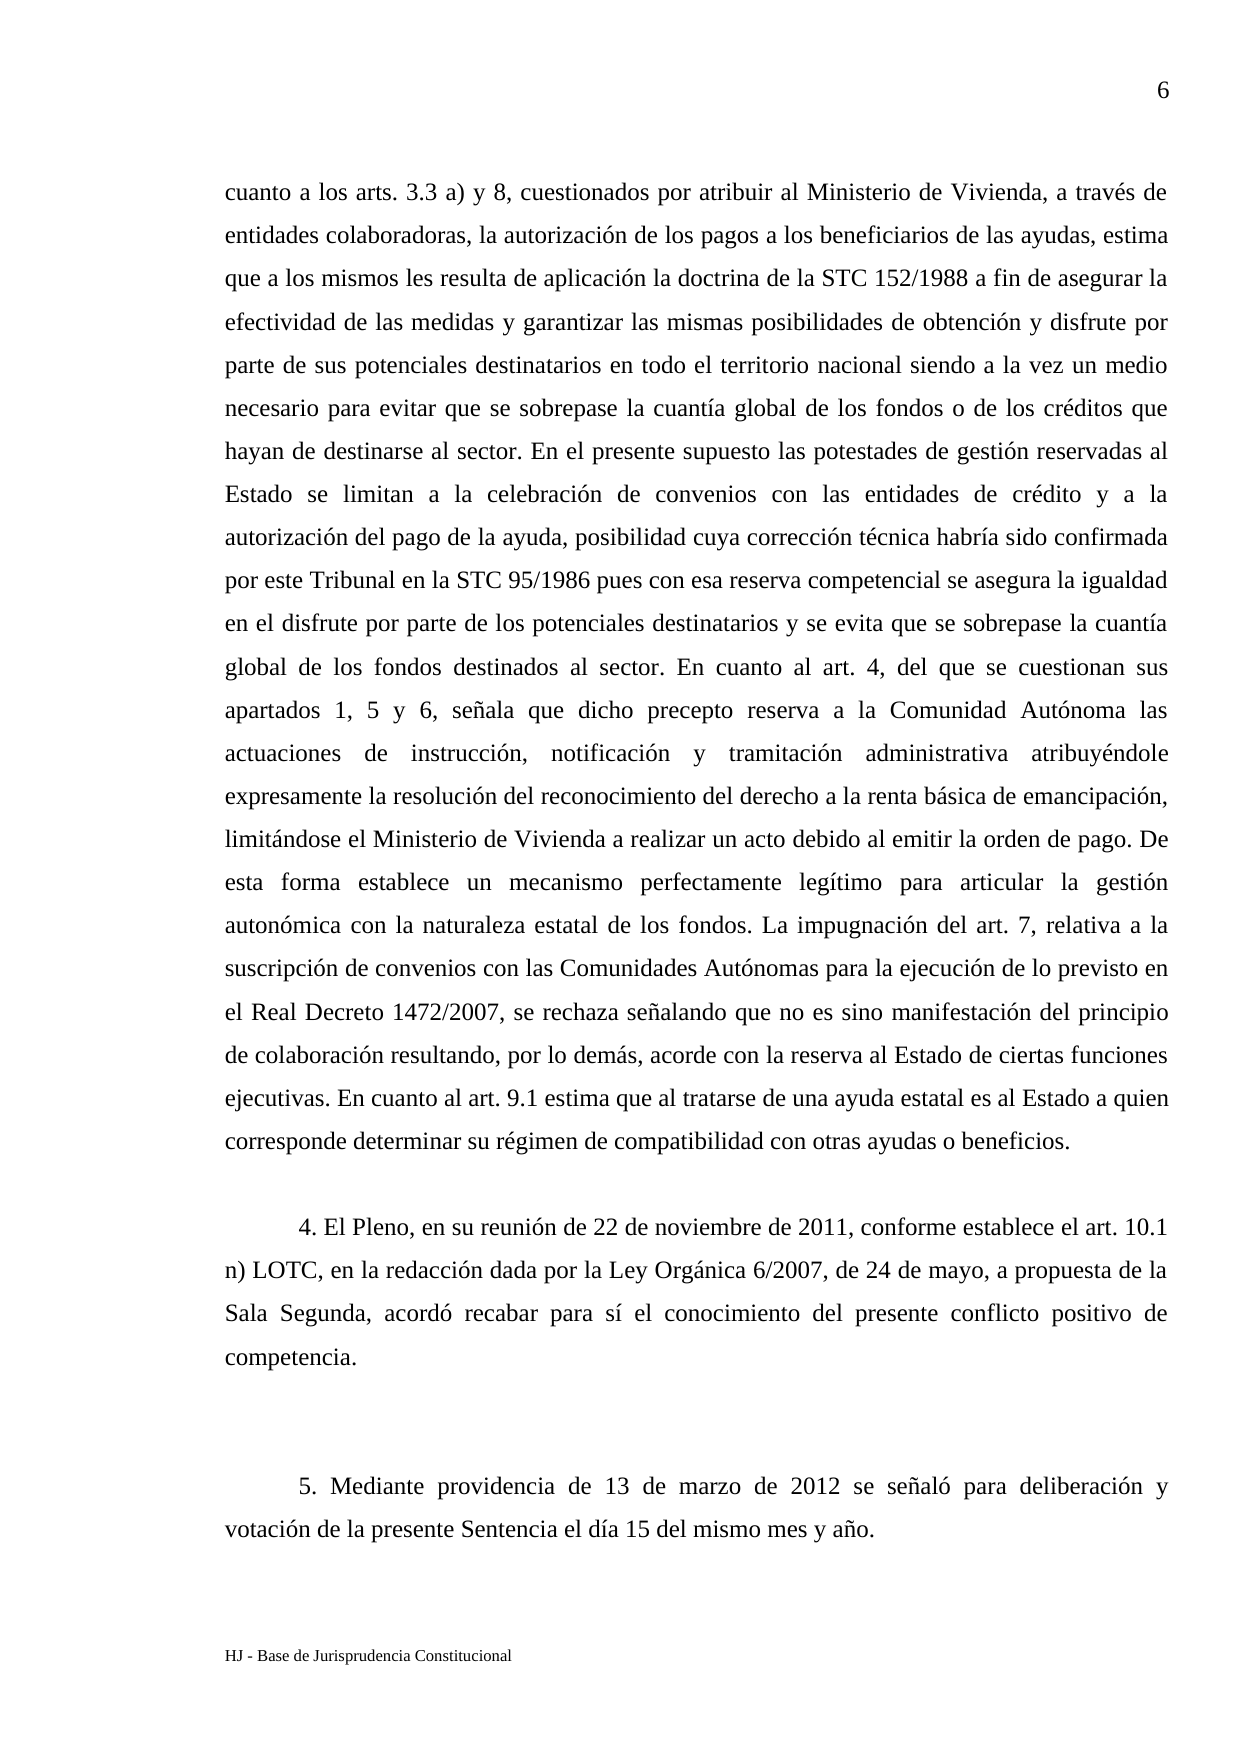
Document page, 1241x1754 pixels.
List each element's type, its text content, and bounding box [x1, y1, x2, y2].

text 4. El Pleno, en su reunión de 22 de noviembre de 2011, conforme establece el art. 10.1 n) LOTC, en la redacción dada por la Ley Orgánica 6/2007, de 24 de mayo, a propuesta de la Sala Segunda, acordó recabar para sí el conocimiento del presente conflicto positivo de competencia. [224, 1212, 1169, 1370]
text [224, 177, 1169, 1155]
text 5. Mediante providencia de 13 de marzo de 2012 se señaló para deliberación y votación de la presente Sentencia el día 15 del mismo mes y año. [224, 1471, 1169, 1543]
